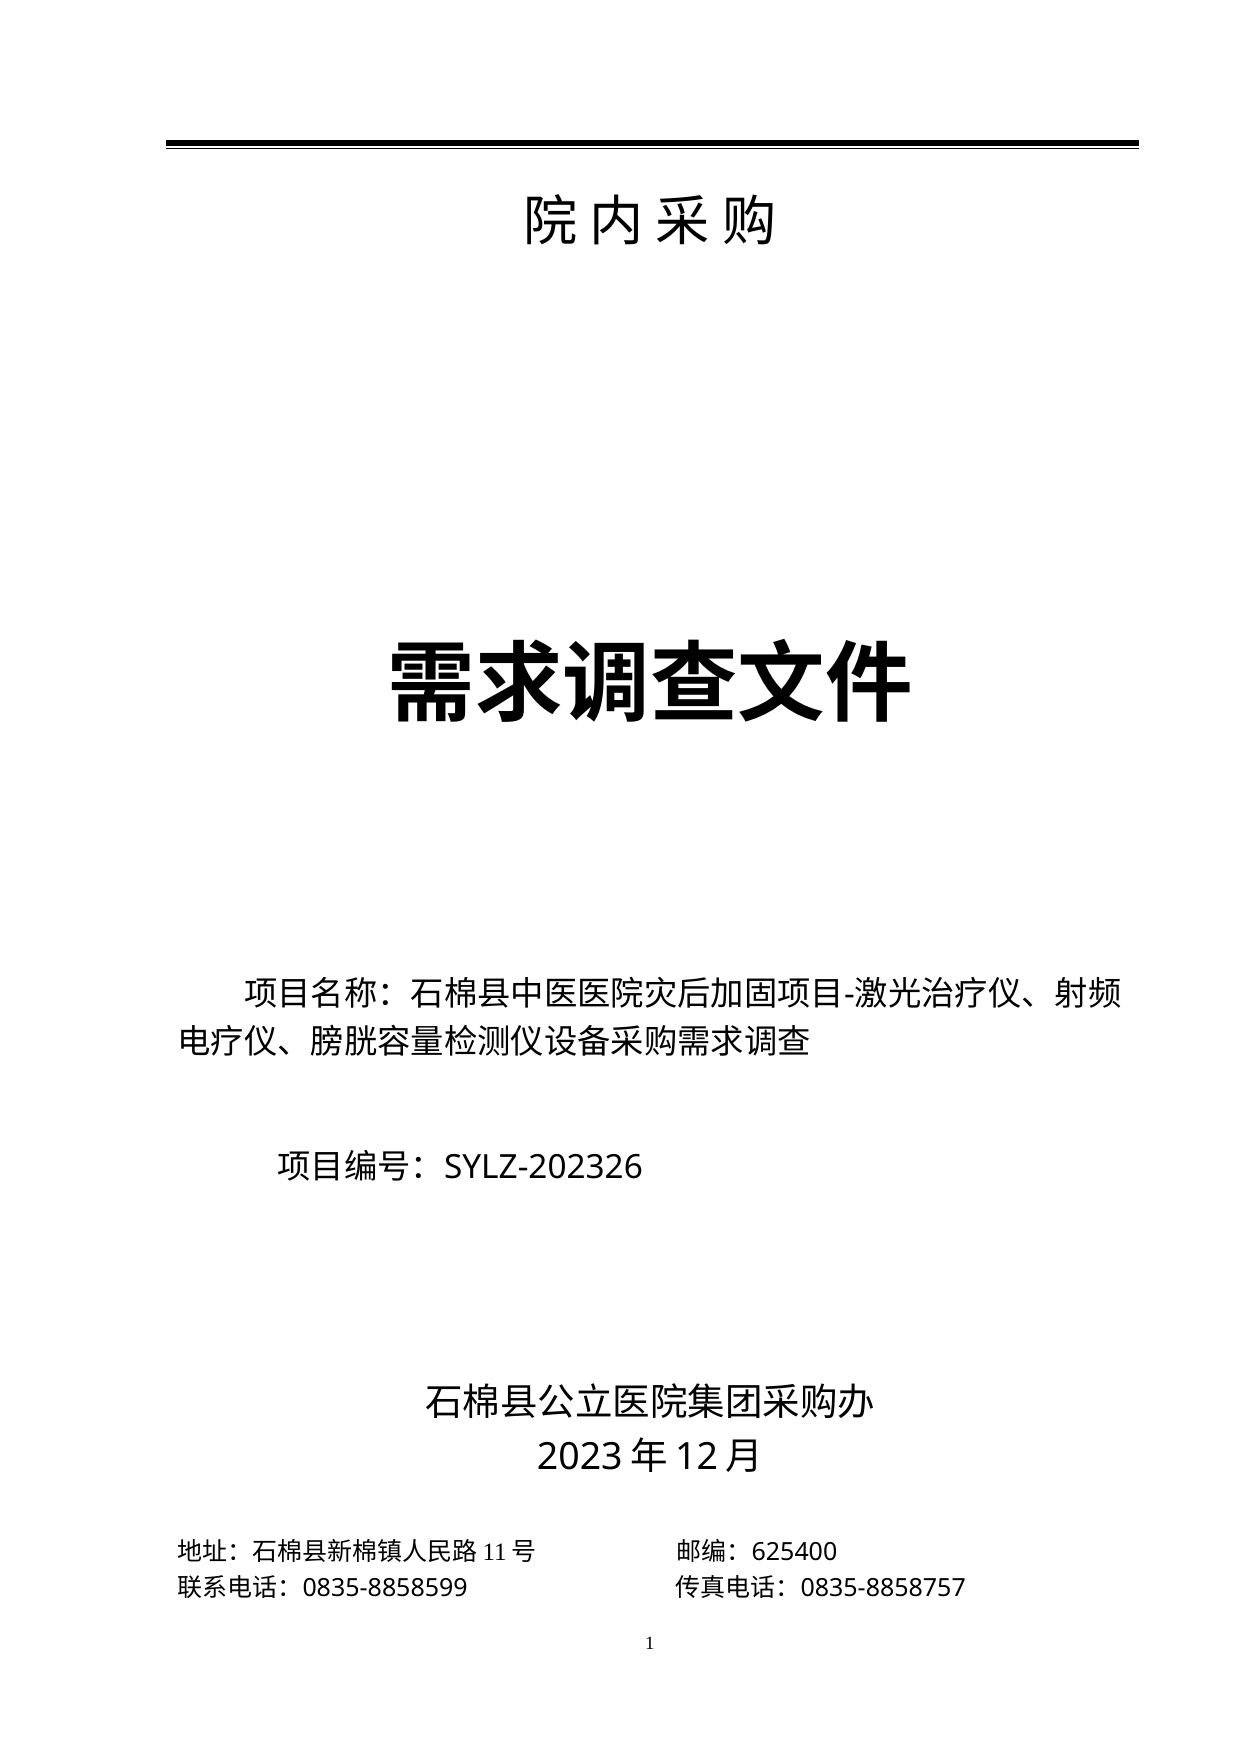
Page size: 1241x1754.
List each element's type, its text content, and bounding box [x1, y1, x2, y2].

text 石棉县公立医院集团采购办 [177, 1372, 1122, 1426]
text 项目名称：石棉县中医医院灾后加固项目-激光治疗仪、射频电疗仪、膀胱容量检测仪设备采购需求调查 [811, 967, 1122, 1063]
text 项目名称：石棉县中医医院灾后加固项目-激光治疗仪、射频电疗仪、膀胱容量检测仪设备采购需求调查 [177, 967, 677, 1063]
text 地址：石棉县新棉镇人民路11号 邮编：625400 [177, 1531, 1122, 1568]
text 联系电话：0835-8858599 传真电话：0835-8858757 [177, 1568, 1122, 1604]
text 2023年12月 [177, 1426, 1122, 1480]
text 需求调查文件 [177, 613, 1122, 740]
text 院 内 采 购 [177, 177, 1122, 256]
text 项目编号：SYLZ-202326 [177, 1132, 1122, 1190]
